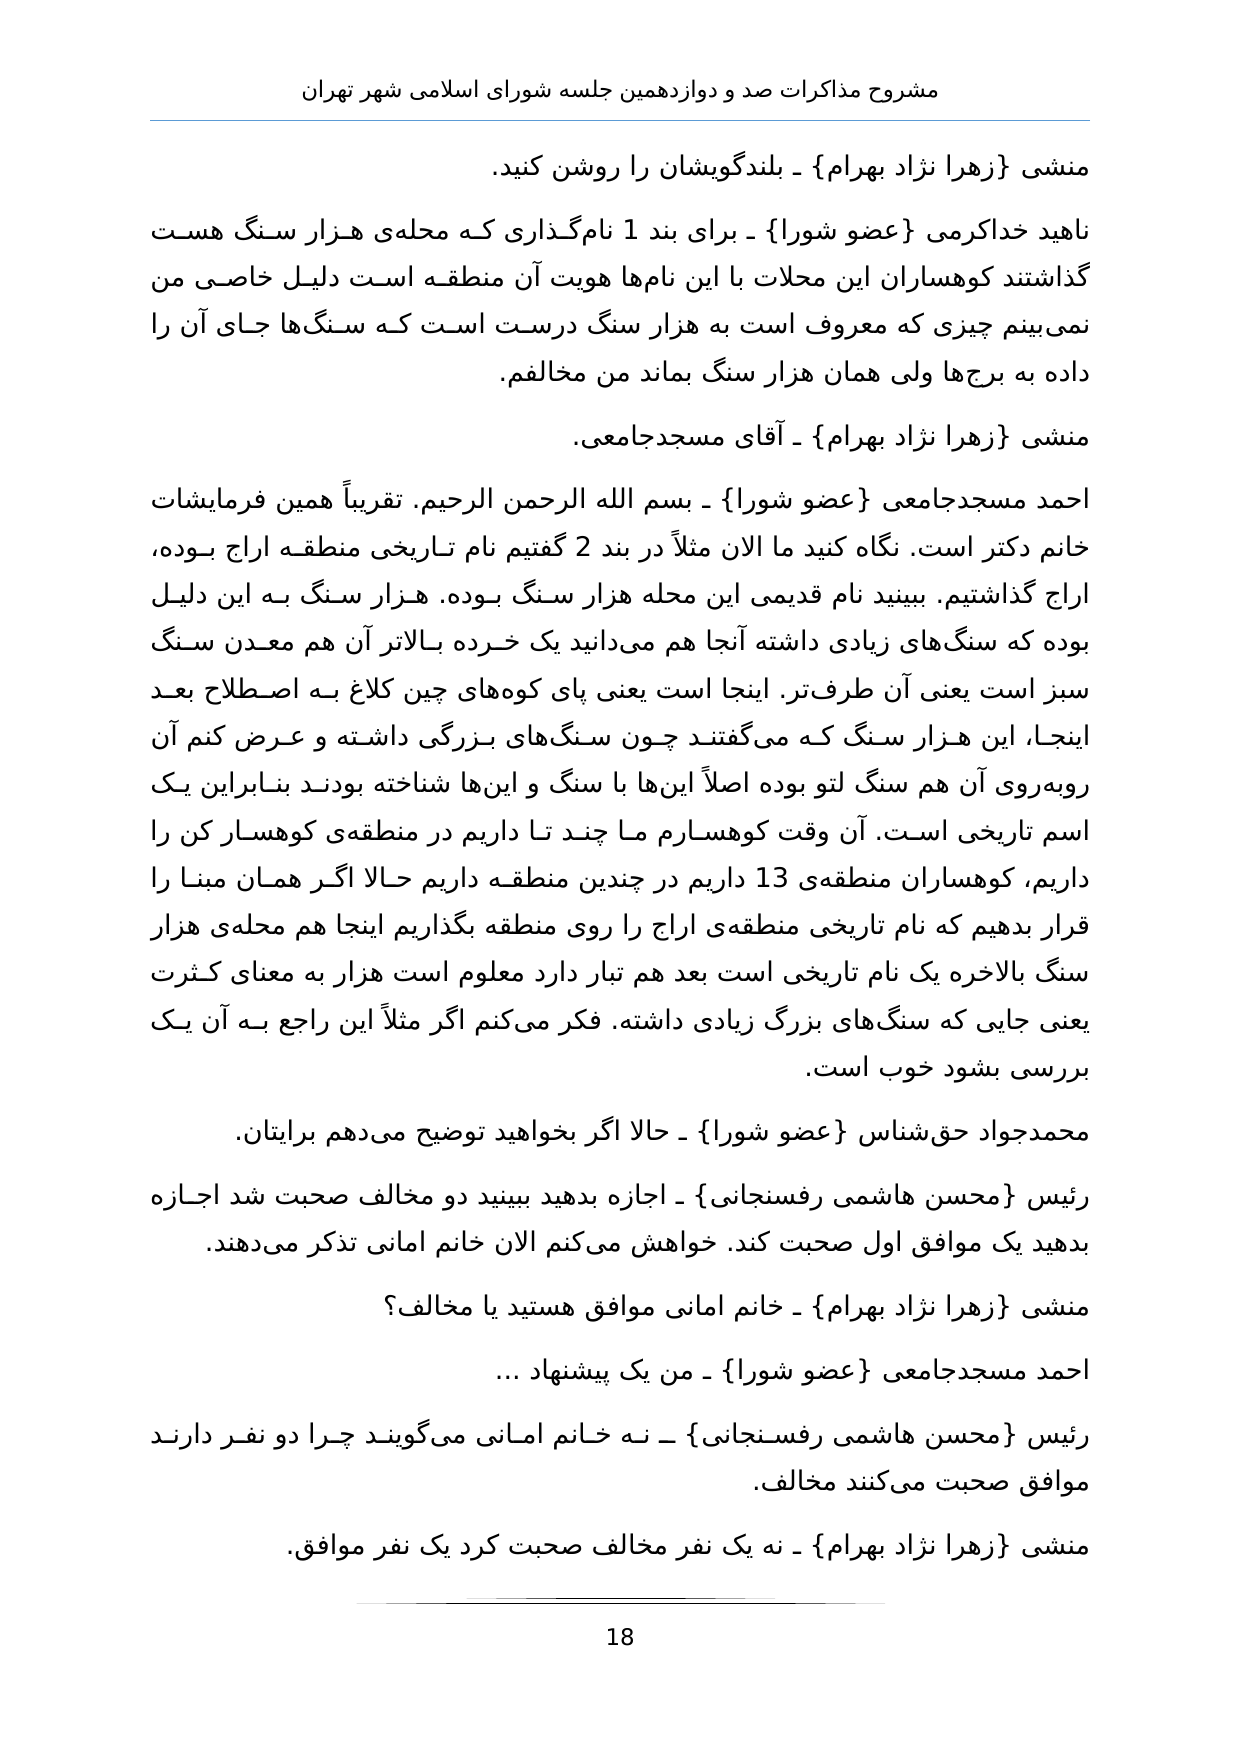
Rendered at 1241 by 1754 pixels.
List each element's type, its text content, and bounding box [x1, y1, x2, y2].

text احمد مسجدجامعی {عضو شورا} ـ بسم الله الرحمن الرحیم. تقریباً همین فرمایشات خانم دکتر است. نگاه کنید ما الان مثلاً در بند 2 گفتیم نام تاریخی منطقه اراج بوده، اراج گذاشتیم. ببینید نام قدیمی این محله هزار سنگ بوده. هزار سنگ به این دلیل بوده که سنگ‌های زیادی داشته آنجا هم می‌دانید یک خرده بالاتر آن هم معدن سنگ سبز است یعنی آن طرف‌تر. اینجا است یعنی پای کوه‌های چین کلاغ به اصطلاح بعد اینجا، این هزار سنگ که می‌گفتند چون سنگ‌های بزرگی داشته و عرض کنم آن روبه‌روی آن هم سنگ لتو بوده اصلاً این‌ها با سنگ و این‌ها شناخته بودند بنابراین یک اسم تاریخی است. آن وقت کوهسارم ما چند تا داریم در منطقه‌ی کوهسار کن را داریم، کوهساران منطقه‌ی 13 داریم در چندین منطقه داریم حالا اگر همان مبنا را قرار بدهیم که نام تاریخی منطقه‌ی اراج را روی منطقه بگذاریم اینجا هم محله‌ی هزار سنگ بالاخره یک نام تاریخی است بعد هم تبار دارد معلوم است هزار به معنای کثرت یعنی جایی که سنگ‌های بزرگ زیادی داشته. فکر می‌کنم اگر مثلاً این راجع به آن یک بررسی بشود خوب است. [150, 484, 1090, 1083]
text ناهید خداکرمی {عضو شورا} ـ برای بند 1 نام‌گذاری که محله‌ی هزار سنگ هست گذاشتند کوهساران این محلات با این نام‌ها هویت آن منطقه است دلیل خاصی من نمی‌بینم چیزی که معروف است به هزار سنگ درست است که سنگ‌ها جای آن را داده به برج‌ها ولی همان هزار سنگ بماند من مخالفم. [150, 214, 1090, 387]
text محمدجواد حق‌شناس {عضو شورا} ـ حالا اگر بخواهید توضیح می‌دهم برایتان. [150, 1115, 1090, 1147]
text منشی {زهرا نژاد بهرام} ـ آقای مسجدجامعی. [150, 420, 1090, 451]
text رئیس {محسن هاشمی رفسنجانی} ـ اجازه بدهید ببینید دو مخالف صحبت شد اجازه بدهید یک موافق اول صحبت کند. خواهش می‌کنم الان خانم امانی تذکر می‌دهند. [150, 1179, 1090, 1258]
text منشی {زهرا نژاد بهرام} ـ بلندگویشان را روشن کنید. [150, 150, 1090, 182]
text رئیس {محسن هاشمی رفسنجانی} ـ نه خانم امانی می‌گویند چرا دو نفر دارند موافق صحبت می‌کنند مخالف. [150, 1418, 1090, 1497]
text احمد مسجدجامعی {عضو شورا} ـ من یک پیشنهاد ... [150, 1354, 1090, 1386]
text منشی {زهرا نژاد بهرام} ـ نه یک نفر مخالف صحبت کرد یک نفر موافق. [150, 1529, 1090, 1561]
text منشی {زهرا نژاد بهرام} ـ خانم امانی موافق هستید یا مخالف؟ [150, 1290, 1090, 1322]
